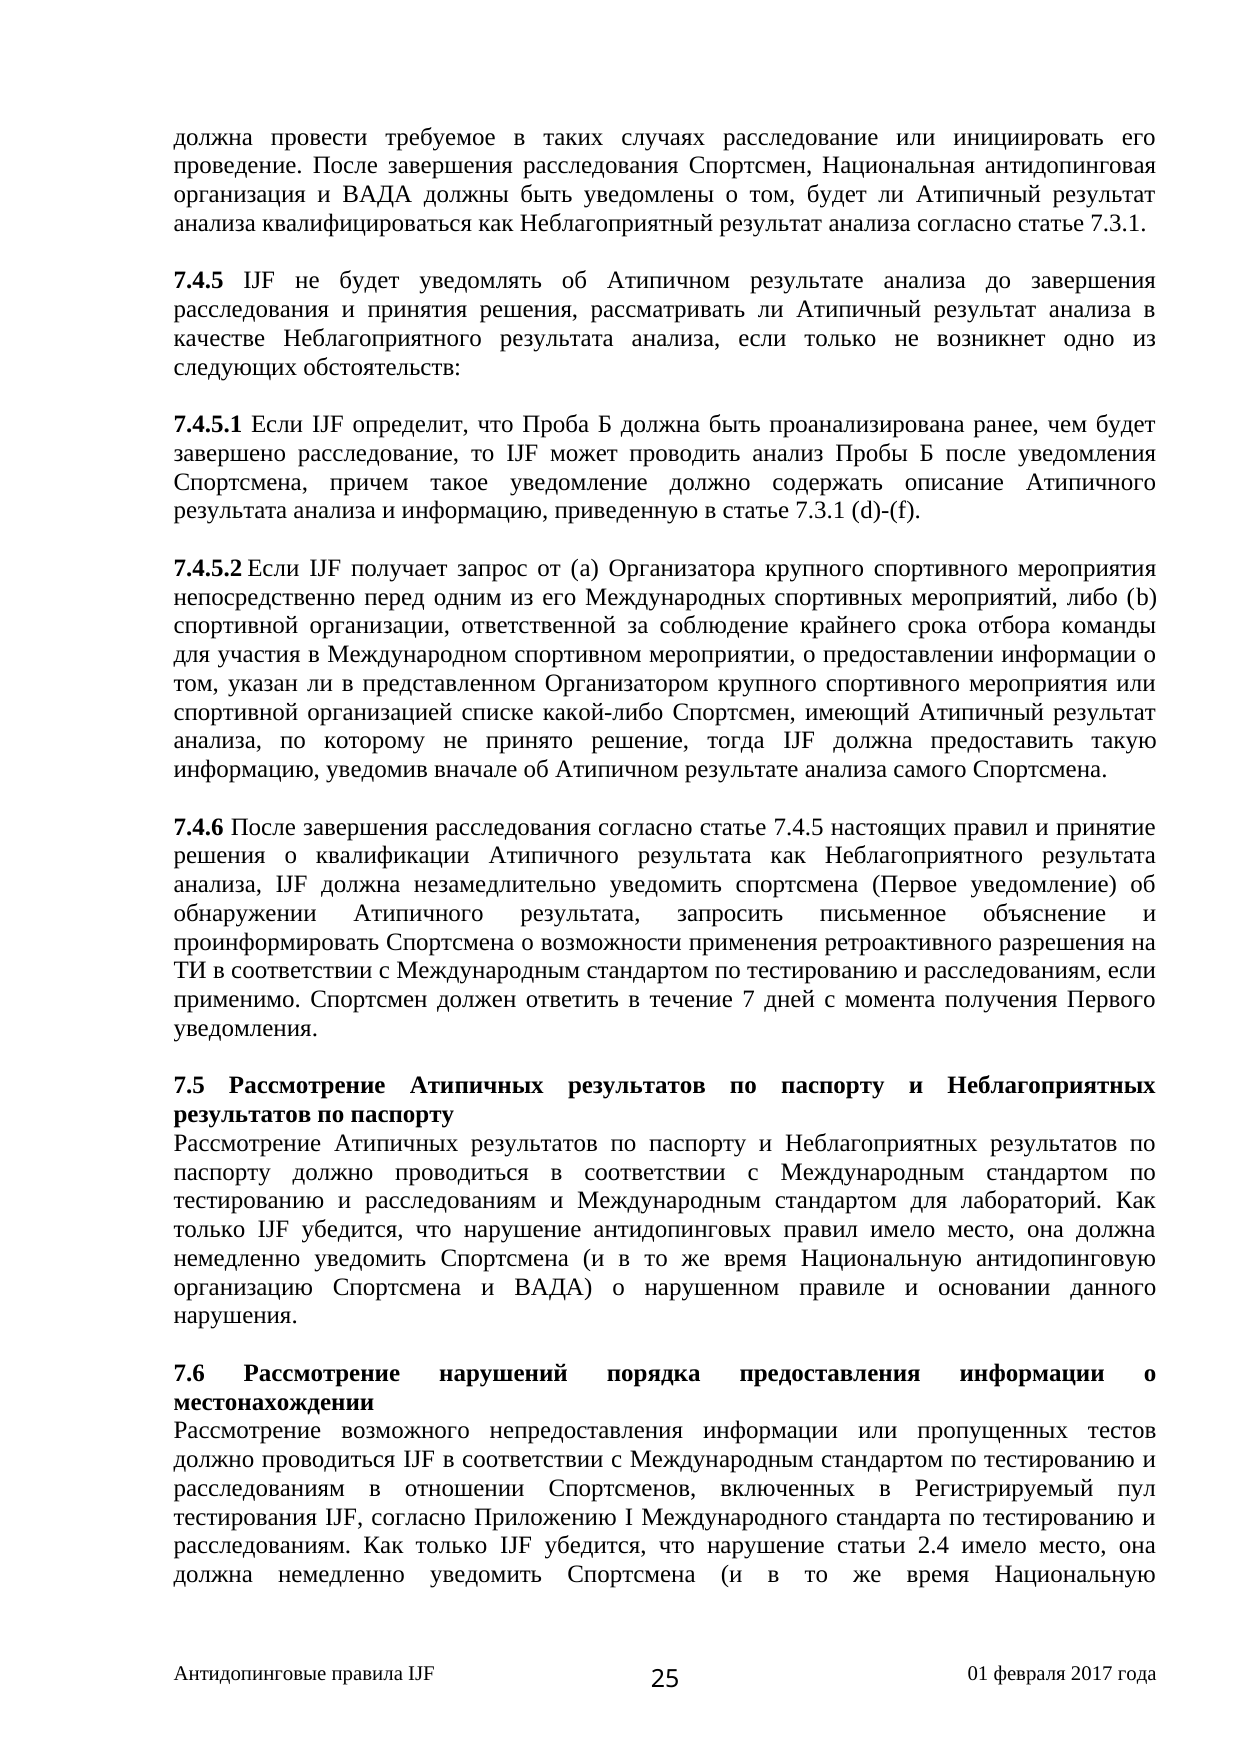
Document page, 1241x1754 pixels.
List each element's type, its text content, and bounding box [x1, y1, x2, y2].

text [173, 1415, 1157, 1588]
text 7.5 Рассмотрение Атипичных результатов по паспорту и Неблагоприятных результатов по паспорту [173, 1070, 1157, 1128]
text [173, 122, 1157, 237]
text 7.6 Рассмотрение нарушений порядка предоставления информации о местонахождении [173, 1358, 1157, 1415]
text Рассмотрение Атипичных результатов по паспорту и Неблагоприятных результатов по паспорту должно проводиться в соответствии с Международным стандартом по тестированию и расследованиям и Международным стандартом для лабораторий. Как только IJF убедится, что нарушение антидопинговых правил имело место, она должна немедленно уведомить Спортсмена (и в то же время Национальную антидопинговую организацию Спортсмена и ВАДА) о нарушенном правиле и основании данного нарушения. [173, 1128, 1157, 1329]
text 7.4.5 IJF не будет уведомлять об Атипичном результате анализа до завершения расследования и принятия решения, рассматривать ли Атипичный результат анализа в качестве Неблагоприятного результата анализа, если только не возникнет одно из следующих обстоятельств: [173, 265, 1157, 380]
text 7.4.6 После завершения расследования согласно статье 7.4.5 настоящих правил и принятие решения о квалификации Атипичного результата как Неблагоприятного результата анализа, IJF должна незамедлительно уведомить спортсмена (Первое уведомление) об обнаружении Атипичного результата, запросить письменное объяснение и проинформировать Спортсмена о возможности применения ретроактивного разрешения на ТИ в соответствии с Международным стандартом по тестированию и расследованиям, если применимо. Спортсмен должен ответить в течение 7 дней с момента получения Первого уведомления. [173, 812, 1157, 1042]
text 7.4.5.1 Если IJF определит, что Проба Б должна быть проанализирована ранее, чем будет завершено расследование, то IJF может проводить анализ Пробы Б после уведомления Спортсмена, причем такое уведомление должно содержать описание Атипичного результата анализа и информацию, приведенную в статье 7.3.1 (d)-(f). [173, 409, 1157, 524]
text 7.4.5.2 Если IJF получает запрос от (a) Организатора крупного спортивного мероприятия непосредственно перед одним из его Международных спортивных мероприятий, либо (b) спортивной организации, ответственной за соблюдение крайнего срока отбора команды для участия в Международном спортивном мероприятии, о предоставлении информации о том, указан ли в представленном Организатором крупного спортивного мероприятия или спортивной организацией списке какой-либо Спортсмен, имеющий Атипичный результат анализа, по которому не принято решение, тогда IJF должна предоставить такую информацию, уведомив вначале об Атипичном результате анализа самого Спортсмена. [173, 553, 1157, 783]
